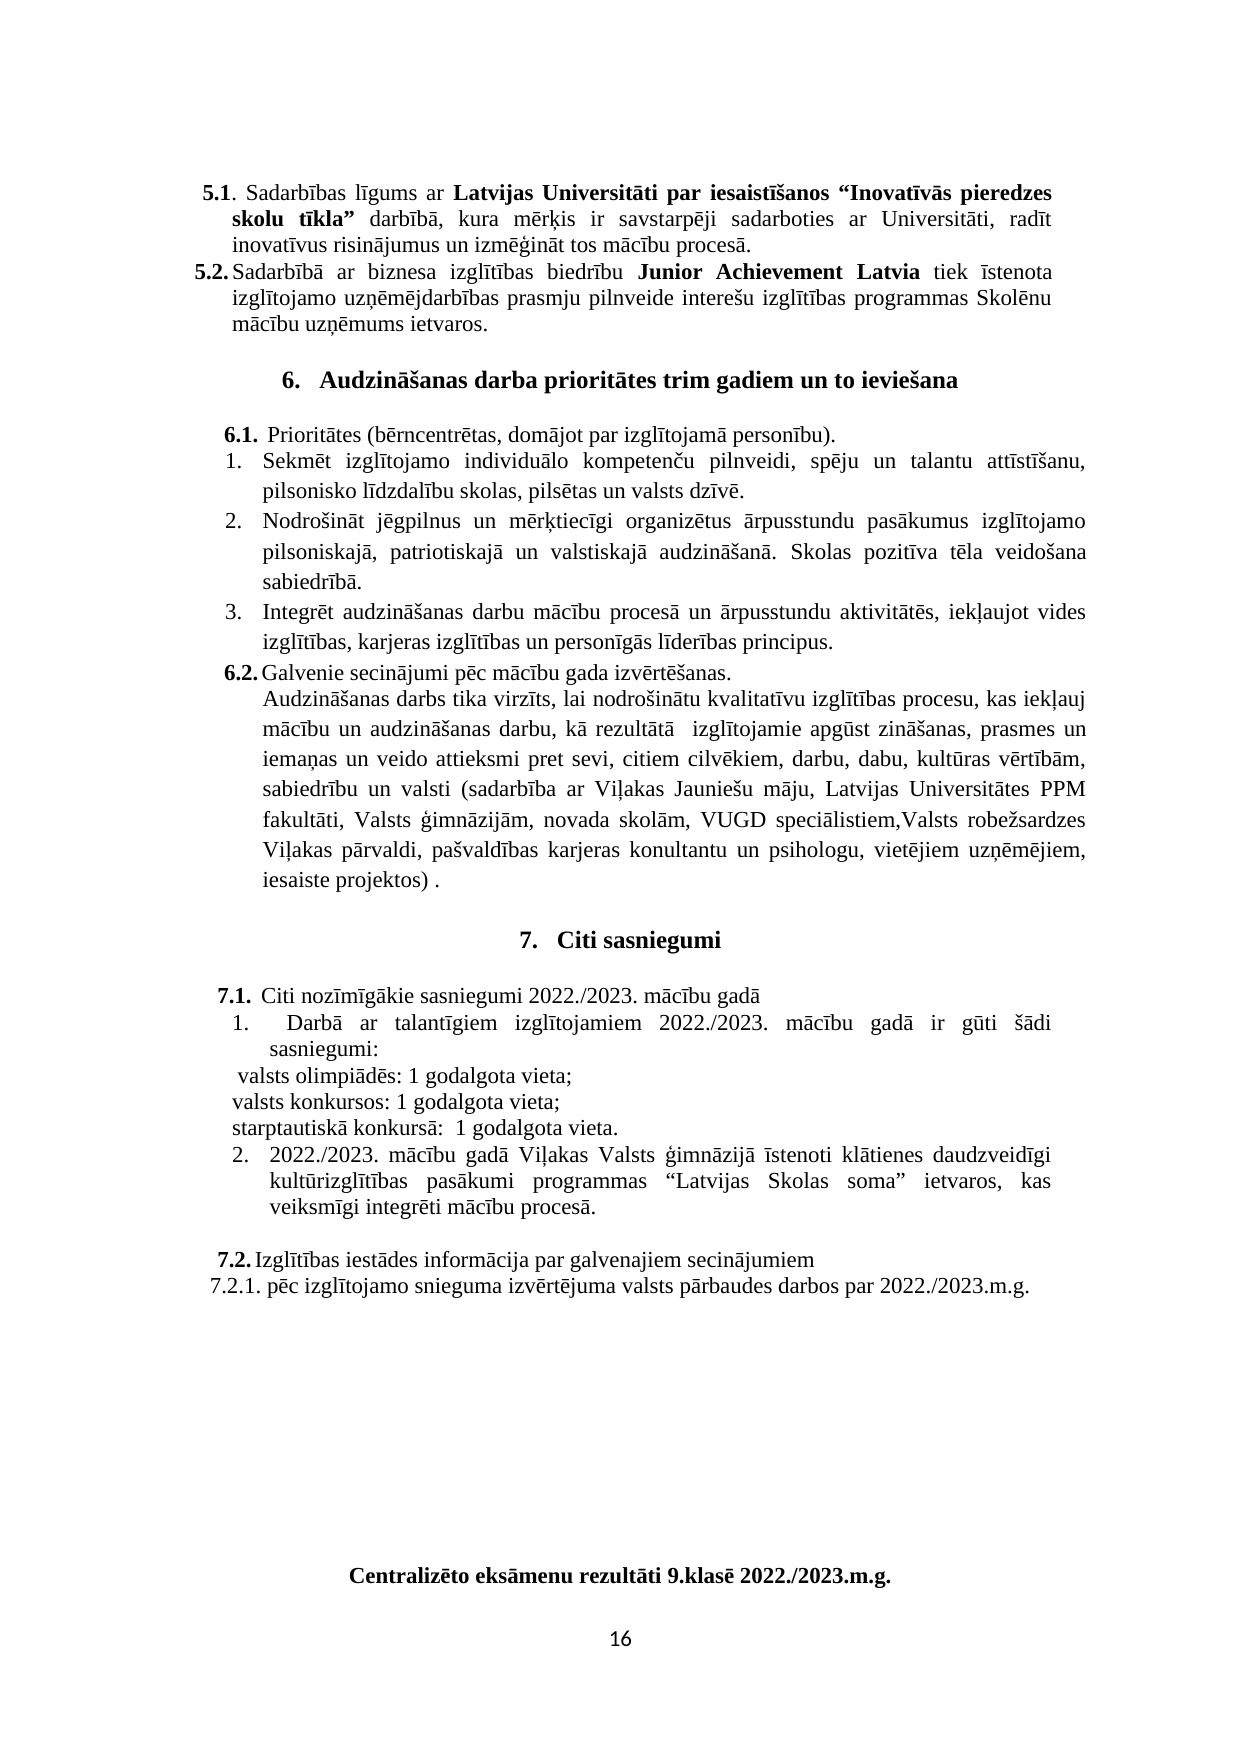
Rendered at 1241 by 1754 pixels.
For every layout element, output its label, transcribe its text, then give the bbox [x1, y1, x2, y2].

list Integrēt audzināšanas darbu mācību procesā un ārpusstundu aktivitātēs, iekļaujot vides izglītības, karjeras izglītības un personīgās līderības principus. [225, 598, 1087, 655]
list Audzināšanas darba prioritātes trim gadiem un to ieviešana [187, 366, 1053, 394]
list Nodrošināt jēgpilnus un mērķtiecīgi organizētus ārpusstundu pasākumus izglītojamo pilsoniskajā, patriotiskajā un valstiskajā audzināšanā. Skolas pozitīva tēla veidošana sabiedrībā. [225, 507, 1087, 594]
list valsts konkursos: 1 godalgota vieta; [232, 1088, 1053, 1114]
list 5.1. Sadarbības līgums ar Latvijas Universitāti par iesaistīšanos “Inovatīvās pieredzes skolu tīkla” darbībā, kura mērķis ir savstarpēji sadarboties ar Universitāti, radīt inovatīvus risinājumus un izmēģināt tos mācību procesā. [202, 179, 1053, 258]
list Darbā ar talantīgiem izglītojamiem 2022./2023. mācību gadā ir gūti šādi sasniegumi: [232, 1009, 1053, 1062]
list starptautiskā konkursā: 1 godalgota vieta. [232, 1114, 1053, 1141]
list Sadarbībā ar biznesa izglītības biedrību Junior Achievement Latvia tiek īstenota izglītojamo uzņēmējdarbības prasmju pilnveide interešu izglītības programmas Skolēnu mācību uzņēmums ietvaros. [194, 258, 1053, 337]
list Prioritātes (bērncentrētas, domājot par izglītojamā personību). [224, 421, 1053, 447]
list Galvenie secinājumi pēc mācību gada izvērtēšanas. [224, 658, 1053, 685]
list Sekmēt izglītojamo individuālo kompetenču pilnveidi, spēju un talantu attīstīšanu, pilsonisko līdzdalību skolas, pilsētas un valsts dzīvē. [225, 447, 1087, 504]
list Citi nozīmīgākie sasniegumi 2022./2023. mācību gadā [217, 983, 1053, 1009]
list 2022./2023. mācību gadā Viļakas Valsts ģimnāzijā īstenoti klātienes daudzveidīgi kultūrizglītības pasākumi programmas “Latvijas Skolas soma” ietvaros, kas veiksmīgi integrēti mācību procesā. [232, 1141, 1053, 1220]
list Audzināšanas darbs tika virzīts, lai nodrošinātu kvalitatīvu izglītības procesu, kas iekļauj mācību un audzināšanas darbu, kā rezultātā izglītojamie apgūst zināšanas, prasmes un iemaņas un veido attieksmi pret sevi, citiem cilvēkiem, darbu, dabu, kultūras vērtībām, sabiedrību un valsti (sadarbība ar Viļakas Jauniešu māju, Latvijas Universitātes PPM fakultāti, Valsts ģimnāzijām, novada skolām, VUGD speciālistiem,Valsts robežsardzes Viļakas pārvaldi, pašvaldības karjeras konultantu un psihologu, vietējiem uzņēmējiem, iesaiste projektos) . [262, 685, 1087, 892]
text 7.2.1. pēc izglītojamo snieguma izvērtējuma valsts pārbaudes darbos par 2022./2023.m.g. [187, 1272, 1053, 1299]
text Centralizēto eksāmenu rezultāti 9.klasē 2022./2023.m.g. [187, 1562, 1053, 1589]
list valsts olimpiādēs: 1 godalgota vieta; [232, 1062, 1053, 1088]
list Citi sasniegumi [187, 925, 1053, 954]
list Izglītības iestādes informācija par galvenajiem secinājumiem [217, 1246, 1053, 1272]
